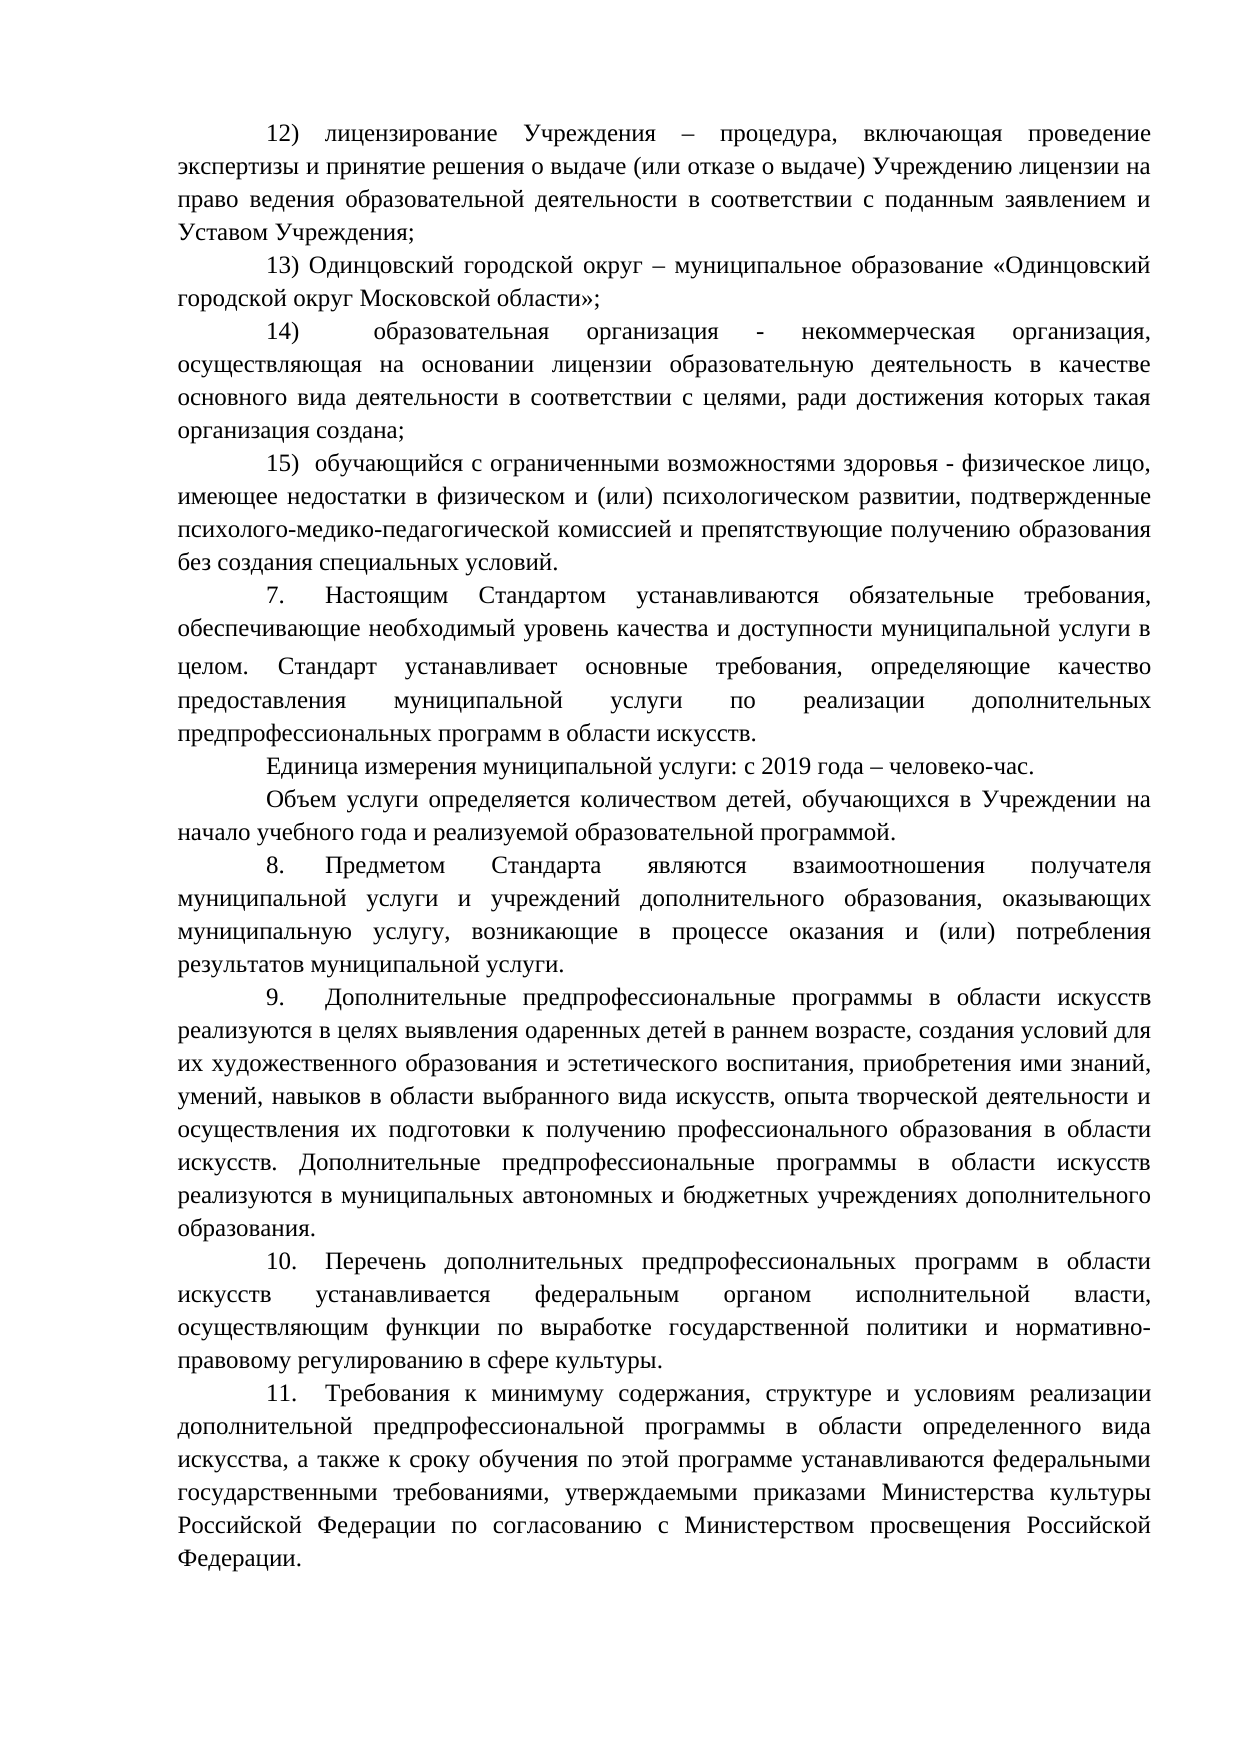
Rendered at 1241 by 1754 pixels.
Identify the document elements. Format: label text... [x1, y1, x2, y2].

list Настоящим Стандартом устанавливаются обязательные требования, обеспечивающие необходимый уровень качества и доступности муниципальной услуги в целом. Стандарт устанавливает основные требования, определяющие качество предоставления муниципальной услуги по реализации дополнительных предпрофессиональных программ в области искусств. [177, 580, 1152, 747]
list Перечень дополнительных предпрофессиональных программ в области искусств устанавливается федеральным органом исполнительной власти, осуществляющим функции по выработке государственной политики и нормативно-правовому регулированию в сфере культуры. [177, 1246, 1152, 1374]
text 15) обучающийся с ограниченными возможностями здоровья - физическое лицо, имеющее недостатки в физическом и (или) психологическом развитии, подтвержденные психолого-медико-педагогической комиссией и препятствующие получению образования без создания специальных условий. [177, 448, 1152, 576]
text Единица измерения муниципальной услуги: с 2019 года – человеко-час. [177, 751, 1152, 780]
text 14) образовательная организация - некоммерческая организация, осуществляющая на основании лицензии образовательную деятельность в качестве основного вида деятельности в соответствии с целями, ради достижения которых такая организация создана; [177, 316, 1152, 444]
text Объем услуги определяется количеством детей, обучающихся в Учреждении на начало учебного года и реализуемой образовательной программой. [177, 784, 1152, 846]
text 12) лицензирование Учреждения – процедура, включающая проведение экспертизы и принятие решения о выдаче (или отказе о выдаче) Учреждению лицензии на право ведения образовательной деятельности в соответствии с поданным заявлением и Уставом Учреждения; [177, 118, 1152, 246]
list Требования к минимуму содержания, структуре и условиям реализации дополнительной предпрофессиональной программы в области определенного вида искусства, а также к сроку обучения по этой программе устанавливаются федеральными государственными требованиями, утверждаемыми приказами Министерства культуры Российской Федерации по согласованию с Министерством просвещения Российской Федерации. [177, 1378, 1152, 1572]
text 13) Одинцовский городской округ – муниципальное образование «Одинцовский городской округ Московской области»; [177, 250, 1152, 312]
list Предметом Стандарта являются взаимоотношения получателя муниципальной услуги и учреждений дополнительного образования, оказывающих муниципальную услугу, возникающие в процессе оказания и (или) потребления результатов муниципальной услуги. [177, 850, 1152, 978]
list Дополнительные предпрофессиональные программы в области искусств реализуются в целях выявления одаренных детей в раннем возрасте, создания условий для их художественного образования и эстетического воспитания, приобретения ими знаний, умений, навыков в области выбранного вида искусств, опыта творческой деятельности и осуществления их подготовки к получению профессионального образования в области искусств. Дополнительные предпрофессиональные программы в области искусств реализуются в муниципальных автономных и бюджетных учреждениях дополнительного образования. [177, 982, 1152, 1242]
